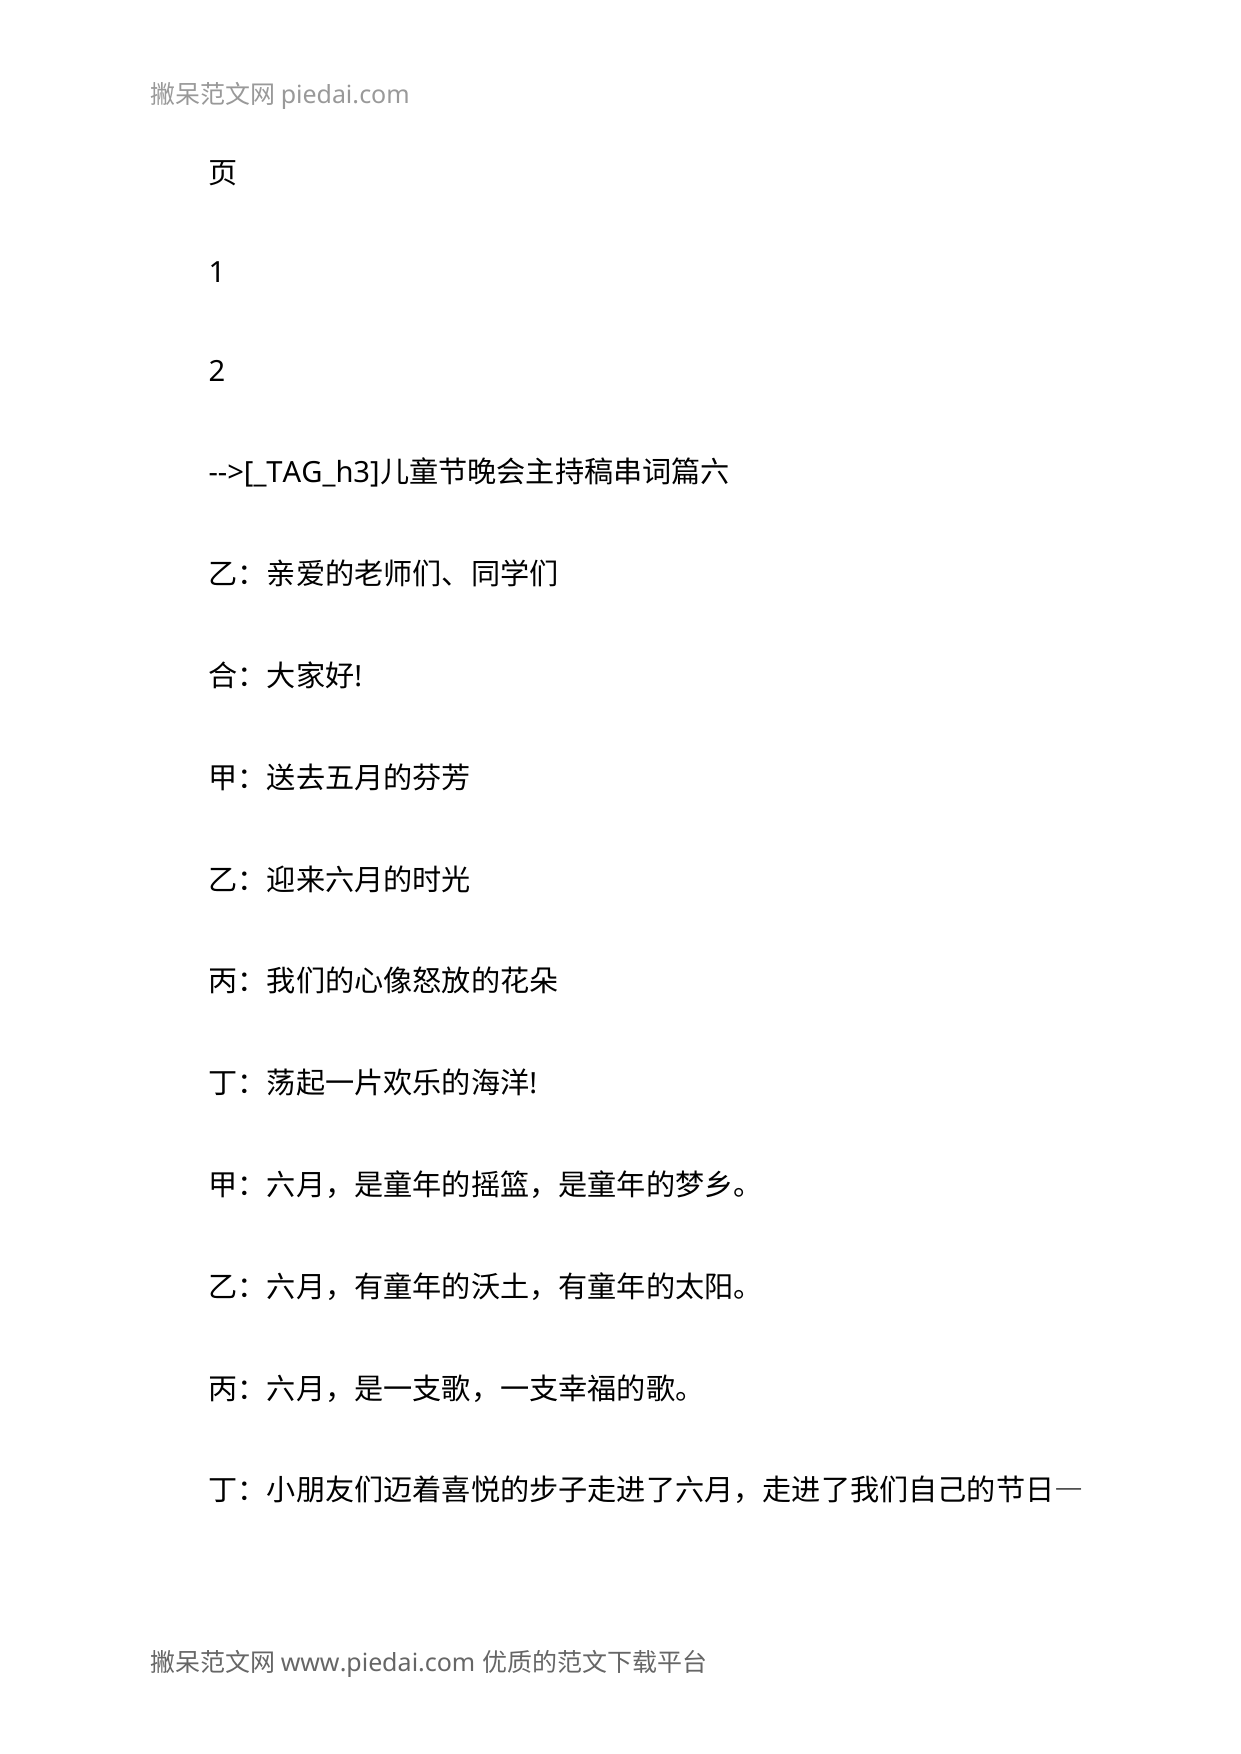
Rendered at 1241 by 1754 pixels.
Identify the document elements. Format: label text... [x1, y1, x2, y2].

text 乙：六月，有童年的沃土，有童年的太阳。 [150, 1263, 1090, 1306]
text 丁：小朋友们迈着喜悦的步子走进了六月，走进了我们自己的节日— [150, 1467, 1090, 1509]
text 合：大家好! [150, 652, 1090, 695]
text -->[_TAG_h3]儿童节晚会主持稿串词篇六 [150, 449, 1090, 491]
text 丙：我们的心像怒放的花朵 [150, 958, 1090, 1000]
text 乙：迎来六月的时光 [150, 856, 1090, 898]
text 丁：荡起一片欢乐的海洋! [150, 1060, 1090, 1102]
text 1 [150, 252, 1090, 291]
text 页 [150, 150, 1090, 192]
text 甲：送去五月的芬芳 [150, 754, 1090, 797]
text 乙：亲爱的老师们、同学们 [150, 551, 1090, 593]
text 甲：六月，是童年的摇篮，是童年的梦乡。 [150, 1162, 1090, 1204]
text 丙：六月，是一支歌，一支幸福的歌。 [150, 1365, 1090, 1407]
text 2 [150, 350, 1090, 390]
